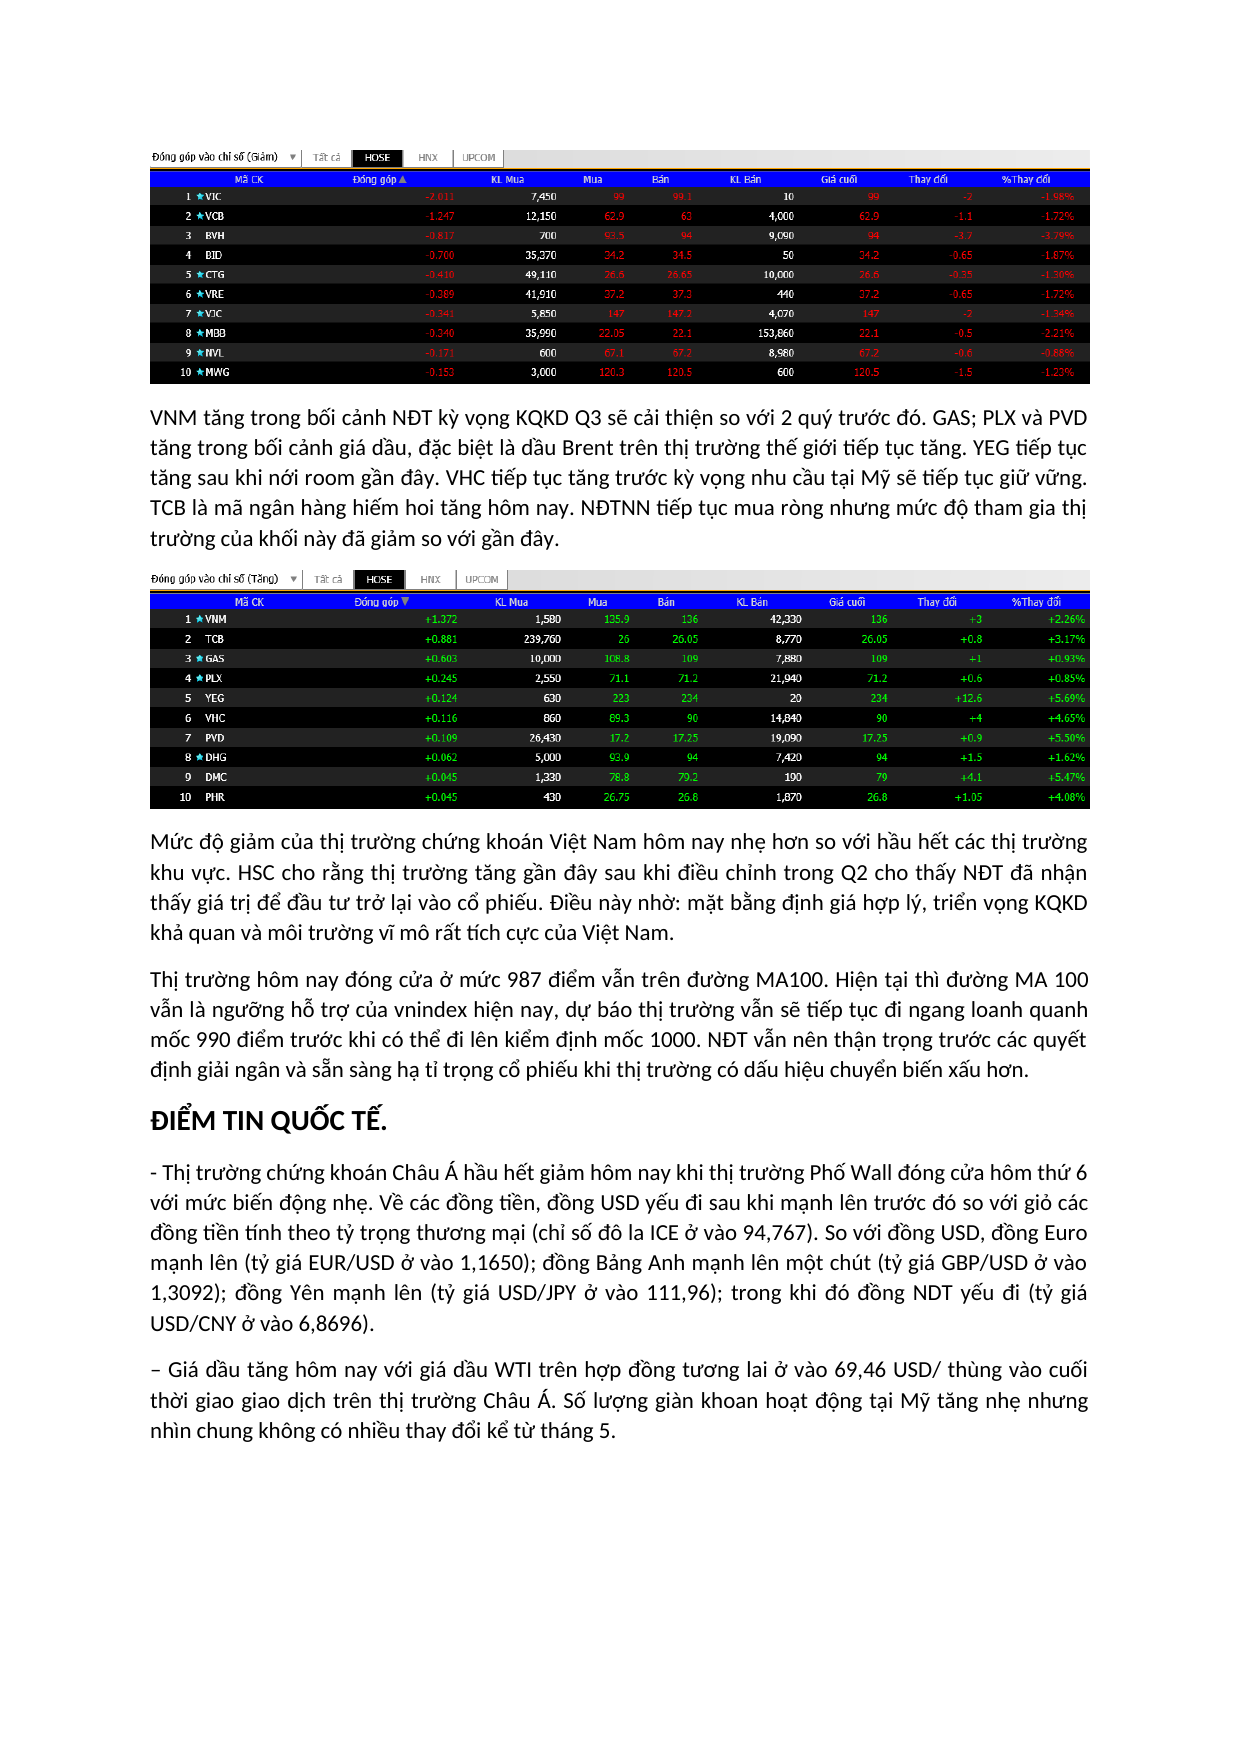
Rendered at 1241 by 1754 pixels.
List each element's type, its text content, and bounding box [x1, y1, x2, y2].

text - Thị trường chứng khoán Châu Á hầu hết giảm hôm nay khi thị trường Phố Wall đóng cửa hôm thứ 6 với mức biến động nhẹ. Về các đồng tiền, đồng USD yếu đi sau khi mạnh lên trước đó so với giỏ các đồng tiền tính theo tỷ trọng thương mại (chỉ số đô la ICE ở vào 94,767). So với đồng USD, đồng Euro mạnh lên (tỷ giá EUR/USD ở vào 1,1650); đồng Bảng Anh mạnh lên một chút (tỷ giá GBP/USD ở vào 1,3092); đồng Yên mạnh lên (tỷ giá USD/JPY ở vào 111,96); trong khi đó đồng NDT yếu đi (tỷ giá USD/CNY ở vào 6,8696). [150, 1158, 1090, 1337]
text Thị trường hôm nay đóng cửa ở mức 987 điểm vẫn trên đường MA100. Hiện tại thì đường MA 100 vẫn là ngưỡng hỗ trợ của vnindex hiện nay, dự báo thị trường vẫn sẽ tiếp tục đi ngang loanh quanh mốc 990 điểm trước khi có thể đi lên kiểm định mốc 1000. NĐT vẫn nên thận trọng trước các quyết định giải ngân và sẵn sàng hạ tỉ trọng cổ phiếu khi thị trường có dấu hiệu chuyển biến xấu hơn. [150, 965, 1090, 1084]
text ĐIỂM TIN QUỐC TẾ. [150, 1102, 1090, 1138]
picture [150, 570, 1090, 809]
text – Giá dầu tăng hôm nay với giá dầu WTI trên hợp đồng tương lai ở vào 69,46 USD/ thùng vào cuối thời giao giao dịch trên thị trường Châu Á. Số lượng giàn khoan hoạt động tại Mỹ tăng nhẹ nhưng nhìn chung không có nhiều thay đổi kể từ tháng 5. [150, 1356, 1090, 1444]
picture [150, 150, 1090, 384]
text Mức độ giảm của thị trường chứng khoán Việt Nam hôm nay nhẹ hơn so với hầu hết các thị trường khu vực. HSC cho rằng thị trường tăng gần đây sau khi điều chỉnh trong Q2 cho thấy NĐT đã nhận thấy giá trị để đầu tư trở lại vào cổ phiếu. Điều này nhờ: mặt bằng định giá hợp lý, triển vọng KQKD khả quan và môi trường vĩ mô rất tích cực của Việt Nam. [150, 827, 1090, 946]
text VNM tăng trong bối cảnh NĐT kỳ vọng KQKD Q3 sẽ cải thiện so với 2 quý trước đó. GAS; PLX và PVD tăng trong bối cảnh giá dầu, đặc biệt là dầu Brent trên thị trường thế giới tiếp tục tăng. YEG tiếp tục tăng sau khi nới room gần đây. VHC tiếp tục tăng trước kỳ vọng nhu cầu tại Mỹ sẽ tiếp tục giữ vững. TCB là mã ngân hàng hiếm hoi tăng hôm nay. NĐTNN tiếp tục mua ròng nhưng mức độ tham gia thị trường của khối này đã giảm so với gần đây. [150, 403, 1090, 552]
